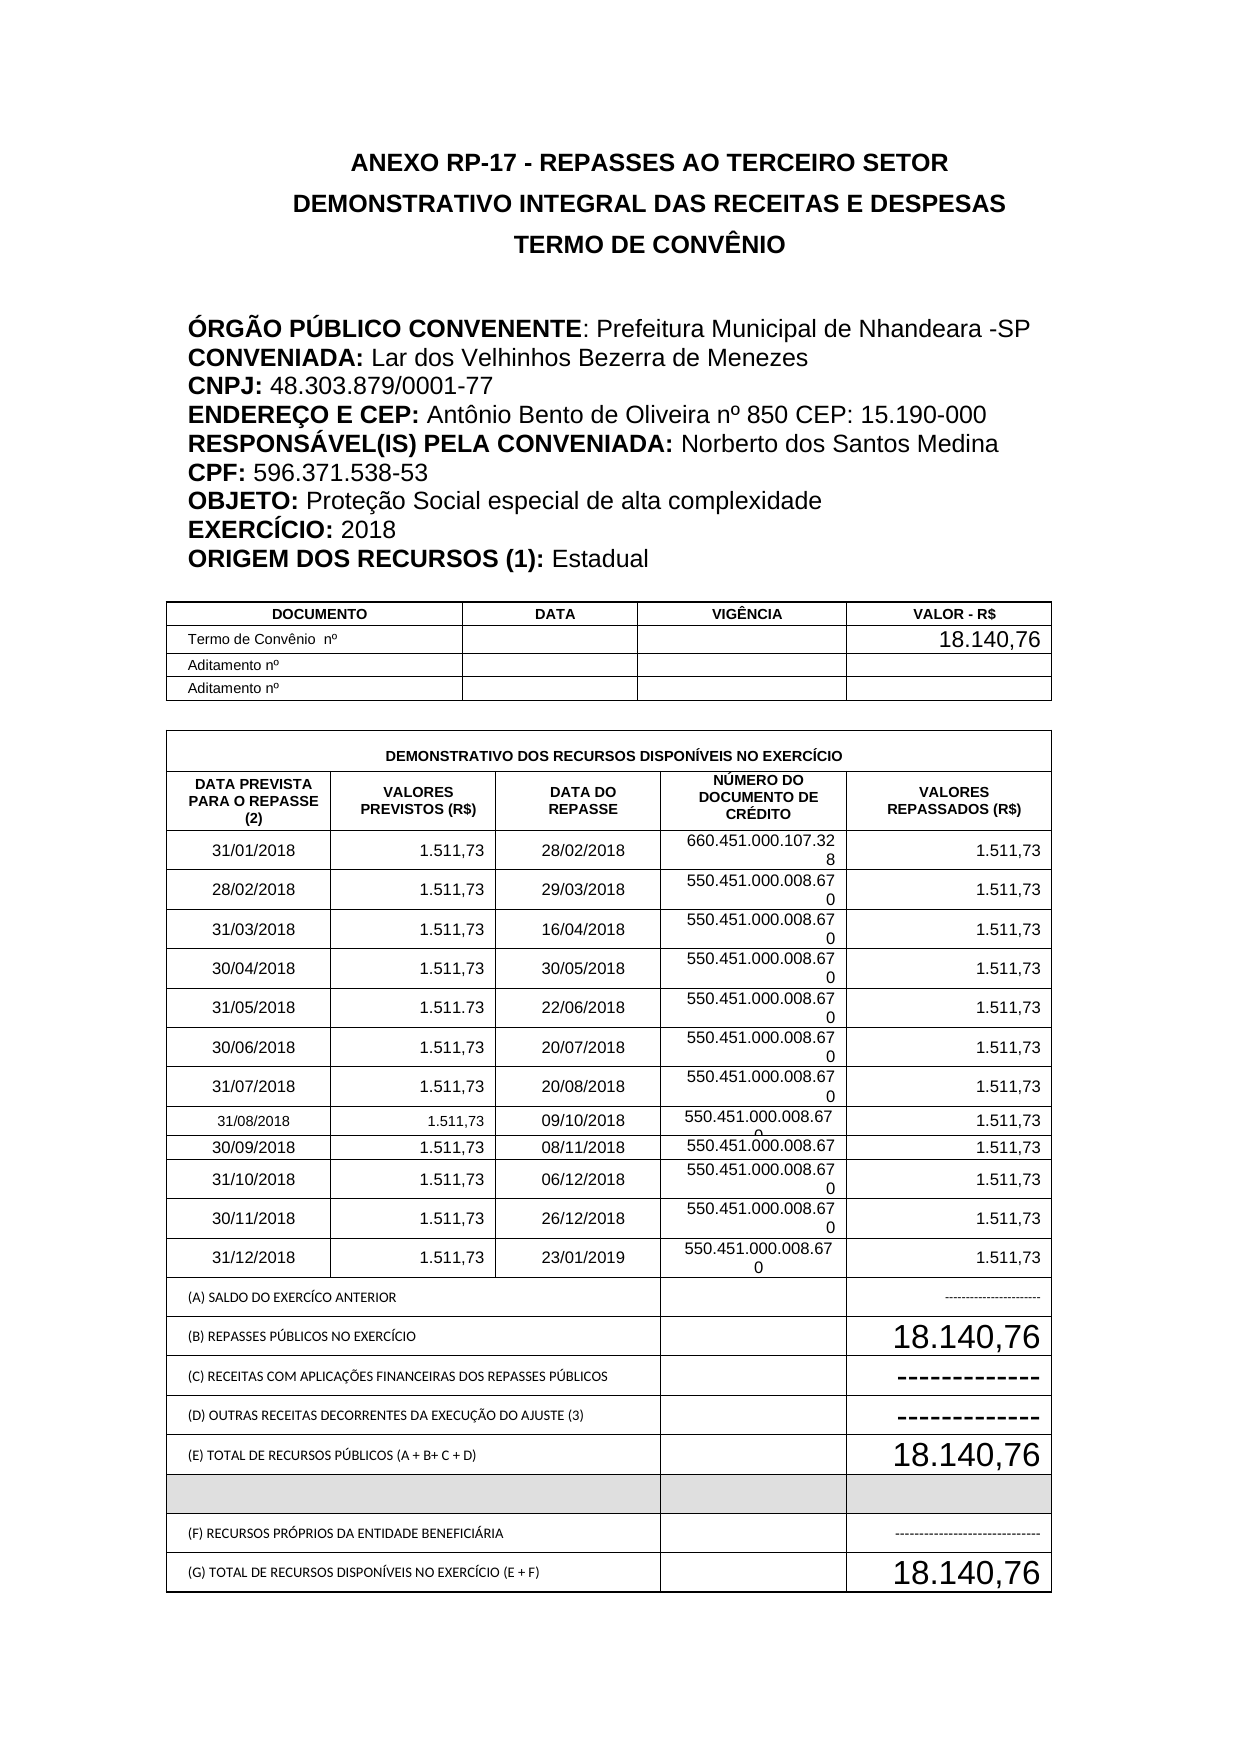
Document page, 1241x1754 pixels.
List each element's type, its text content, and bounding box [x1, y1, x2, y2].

table_cell 31/08/2018 [167, 1107, 330, 1135]
table_cell 550.451.000.008.670 [661, 989, 846, 1027]
table_cell 23/01/2019 [496, 1239, 660, 1277]
table_cell 28/02/2018 [496, 831, 660, 869]
table_cell Aditamento nº [167, 654, 462, 676]
table_cell [463, 654, 637, 676]
table_cell 1.511,73 [847, 1160, 1051, 1198]
text CONVENIADA: Lar dos Velhinhos Bezerra de Menezes [188, 343, 1063, 371]
table_cell (G) TOTAL DE RECURSOS DISPONÍVEIS NO EXERCÍCIO (E + F) [167, 1553, 660, 1591]
table_cell [847, 654, 1051, 676]
table_cell [661, 1317, 846, 1355]
table_cell 550.451.000.008.670 [661, 1199, 846, 1237]
table_cell [847, 1475, 1051, 1513]
table_cell (D) OUTRAS RECEITAS DECORRENTES DA EXECUÇÃO DO AJUSTE (3) [167, 1396, 660, 1434]
table_cell [847, 677, 1051, 700]
table_cell 1.511,73 [847, 1199, 1051, 1237]
table_cell 1.511,73 [331, 1107, 495, 1135]
table_cell (B) REPASSES PÚBLICOS NO EXERCÍCIO [167, 1317, 660, 1355]
table_cell 1.511,73 [331, 910, 495, 948]
table_cell 18.140,76 [847, 1317, 1051, 1355]
text ÓRGÃO PÚBLICO CONVENENTE: Prefeitura Municipal de Nhandeara -SP [188, 314, 1063, 343]
table_cell 22/06/2018 [496, 989, 660, 1027]
table_cell 550.451.000.008.670 [661, 1028, 846, 1066]
table_cell 20/07/2018 [496, 1028, 660, 1066]
table_cell [638, 626, 846, 652]
table_cell 660.451.000.107.328 [661, 831, 846, 869]
table_cell 550.451.000.008.670 [661, 1107, 846, 1135]
table_cell 1.511,73 [847, 1136, 1051, 1159]
table_cell 18.140,76 [847, 1553, 1051, 1591]
table_cell ------------- [847, 1356, 1051, 1395]
table_cell ----------------------- [847, 1278, 1051, 1316]
text TERMO DE CONVÊNIO [177, 230, 1063, 259]
table_header VIGÊNCIA [638, 603, 846, 625]
table_cell 1.511,73 [847, 949, 1051, 987]
table_cell 1.511,73 [331, 831, 495, 869]
table_cell [638, 677, 846, 700]
table_cell (E) TOTAL DE RECURSOS PÚBLICOS (A + B+ C + D) [167, 1435, 660, 1474]
text EXERCÍCIO: 2018 [188, 515, 1063, 544]
text RESPONSÁVEL(IS) PELA CONVENIADA: Norberto dos Santos Medina [188, 429, 1063, 458]
table_cell [167, 1475, 660, 1513]
table_cell 1.511,73 [847, 1067, 1051, 1106]
table_cell 30/09/2018 [167, 1136, 330, 1159]
table_cell 1.511,73 [331, 1028, 495, 1066]
table_cell VALORES PREVISTOS (R$) [331, 772, 495, 830]
table_cell [463, 677, 637, 700]
text ANEXO RP-17 - REPASSES AO TERCEIRO SETOR [177, 148, 1063, 176]
table_cell [661, 1553, 846, 1591]
text CNPJ: 48.303.879/0001-77 [188, 371, 1063, 400]
table_cell 29/03/2018 [496, 870, 660, 909]
table_cell 550.451.000.008.670 [661, 870, 846, 909]
table_cell ------------------------------ [847, 1514, 1051, 1552]
text ENDEREÇO E CEP: Antônio Bento de Oliveira nº 850 CEP: 15.190-000 [188, 400, 1063, 429]
table_cell 550.451.000.008.670 [661, 910, 846, 948]
table_cell 1.511,73 [847, 910, 1051, 948]
table_cell 1.511.73 [331, 989, 495, 1027]
table_cell 31/10/2018 [167, 1160, 330, 1198]
table_cell 1.511,73 [847, 1028, 1051, 1066]
table_cell Termo de Convênio nº [167, 626, 462, 652]
table_cell (C) RECEITAS COM APLICAÇÕES FINANCEIRAS DOS REPASSES PÚBLICOS [167, 1356, 660, 1395]
table_cell 1.511,73 [847, 831, 1051, 869]
table_header DATA [463, 603, 637, 625]
table_cell 09/10/2018 [496, 1107, 660, 1135]
table_cell 30/04/2018 [167, 949, 330, 987]
table_cell 1.511,73 [847, 1107, 1051, 1135]
table_cell 1.511,73 [331, 1239, 495, 1277]
table_cell DATA PREVISTA PARA O REPASSE (2) [167, 772, 330, 830]
table_cell 1.511,73 [331, 1067, 495, 1106]
table_cell [661, 1475, 846, 1513]
table_cell 550.451.000.008.670 [661, 1160, 846, 1198]
table_cell Aditamento nº [167, 677, 462, 700]
text DEMONSTRATIVO INTEGRAL DAS RECEITAS E DESPESAS [177, 189, 1063, 218]
table_cell 31/01/2018 [167, 831, 330, 869]
table_cell 1.511,73 [331, 1160, 495, 1198]
table_cell 550.451.000.008.670 [661, 949, 846, 987]
table_cell 31/03/2018 [167, 910, 330, 948]
table_cell 1.511,73 [331, 870, 495, 909]
table_cell [638, 654, 846, 676]
table_cell 06/12/2018 [496, 1160, 660, 1198]
table_cell [661, 1396, 846, 1434]
table_cell 31/12/2018 [167, 1239, 330, 1277]
table_cell 28/02/2018 [167, 870, 330, 909]
table_cell 1.511,73 [331, 1136, 495, 1159]
table_cell [661, 1514, 846, 1552]
table_cell 16/04/2018 [496, 910, 660, 948]
table_cell 1.511,73 [847, 989, 1051, 1027]
table_cell [463, 626, 637, 652]
table_header DOCUMENTO [167, 603, 462, 625]
table_cell 26/12/2018 [496, 1199, 660, 1237]
table_cell 30/11/2018 [167, 1199, 330, 1237]
table_cell 550.451.000.008.670 [661, 1067, 846, 1106]
table_cell 31/05/2018 [167, 989, 330, 1027]
table_cell NÚMERO DO DOCUMENTO DE CRÉDITO [661, 772, 846, 830]
table_cell ------------- [847, 1396, 1051, 1434]
table_cell 30/05/2018 [496, 949, 660, 987]
text OBJETO: Proteção Social especial de alta complexidade [188, 486, 1063, 515]
table_cell 30/06/2018 [167, 1028, 330, 1066]
table_cell [661, 1435, 846, 1474]
table_cell 550.451.000.008.670 [661, 1239, 846, 1277]
table_cell 08/11/2018 [496, 1136, 660, 1159]
table_cell [661, 1356, 846, 1395]
table_header DEMONSTRATIVO DOS RECURSOS DISPONÍVEIS NO EXERCÍCIO [167, 731, 1051, 771]
table_cell 18.140,76 [847, 626, 1051, 652]
table_cell 550.451.000.008.670 [661, 1136, 846, 1159]
table_cell [661, 1278, 846, 1316]
table_cell DATA DO REPASSE [496, 772, 660, 830]
table_cell (F) RECURSOS PRÓPRIOS DA ENTIDADE BENEFICIÁRIA [167, 1514, 660, 1552]
table_header VALOR - R$ [847, 603, 1051, 625]
table_cell 1.511,73 [847, 870, 1051, 909]
text ORIGEM DOS RECURSOS (1): Estadual [188, 544, 1063, 573]
table_cell 1.511,73 [331, 949, 495, 987]
table_cell 1.511,73 [331, 1199, 495, 1237]
table_cell 20/08/2018 [496, 1067, 660, 1106]
table_cell 31/07/2018 [167, 1067, 330, 1106]
table_cell VALORES REPASSADOS (R$) [847, 772, 1051, 830]
table_cell (A) SALDO DO EXERCÍCO ANTERIOR [167, 1278, 660, 1316]
text CPF: 596.371.538-53 [188, 458, 1063, 486]
table_cell 1.511,73 [847, 1239, 1051, 1277]
table_cell 18.140,76 [847, 1435, 1051, 1474]
